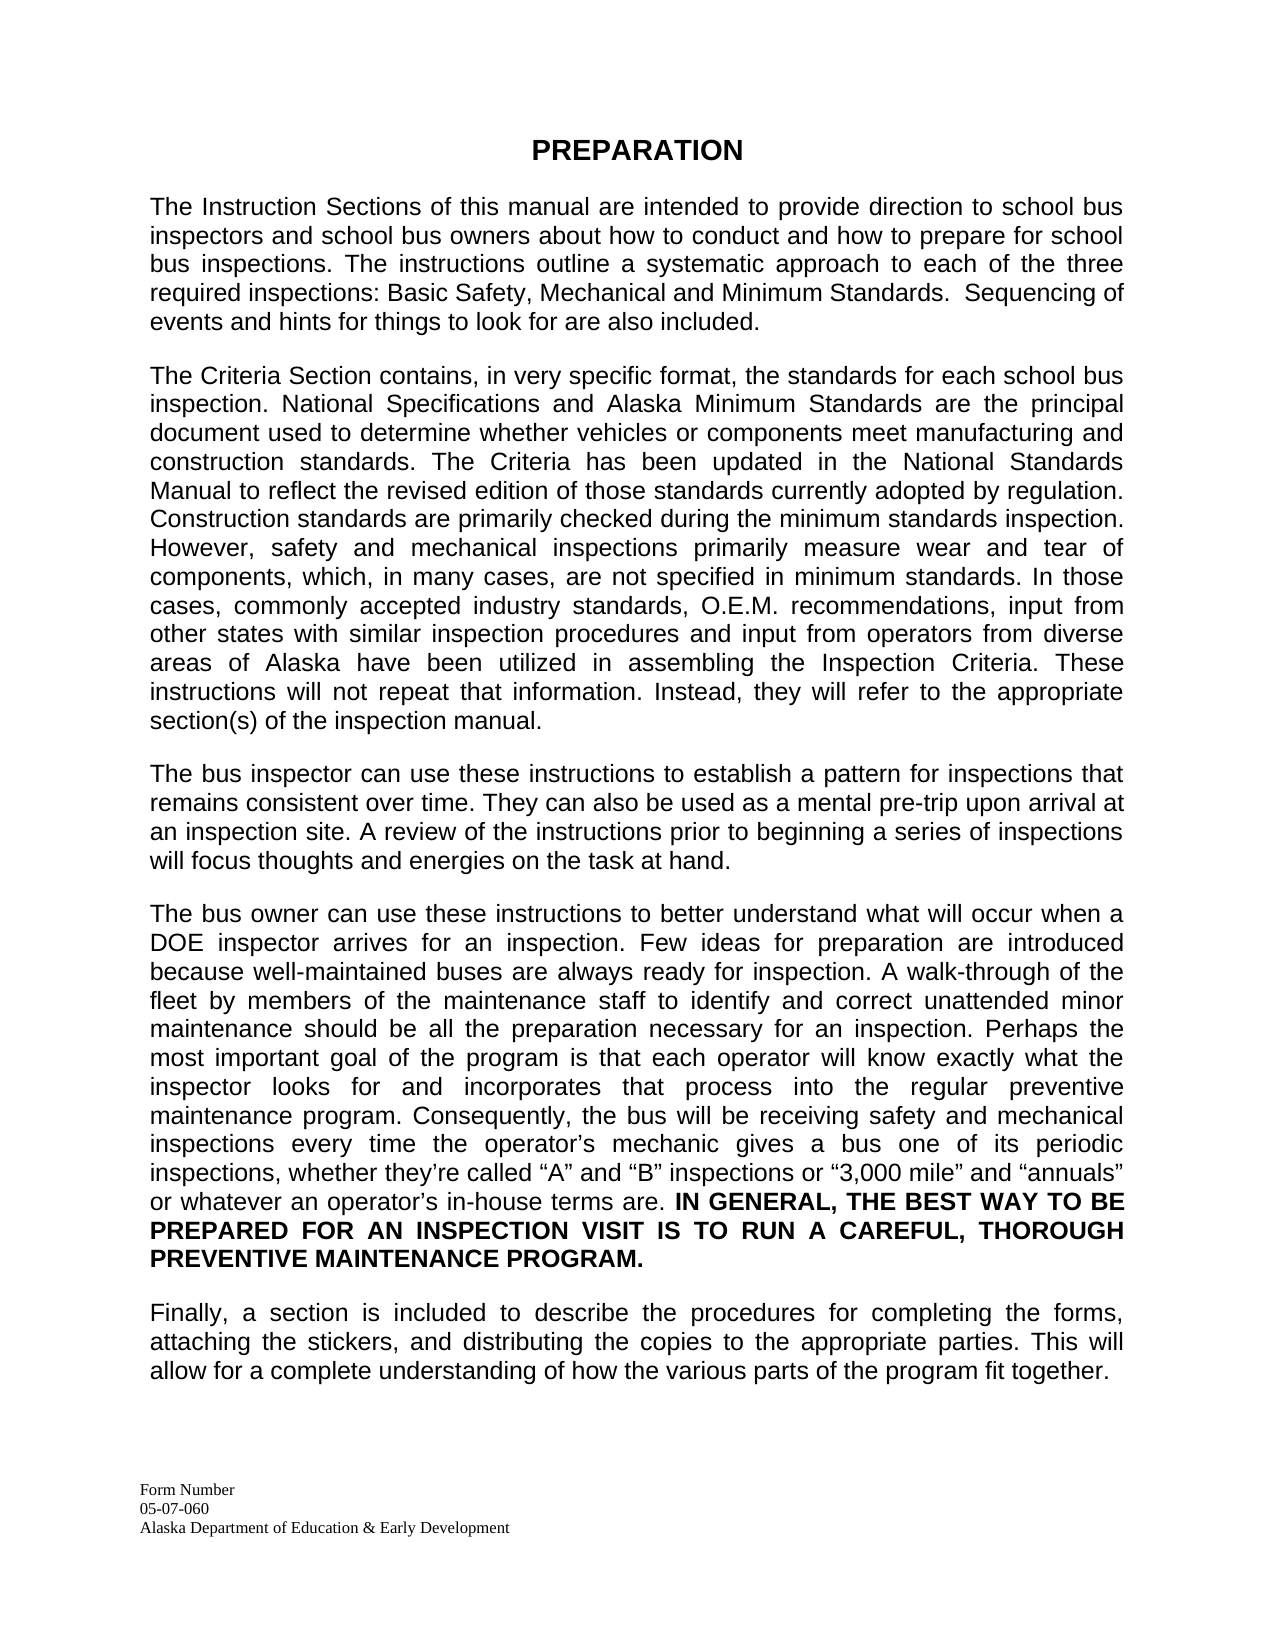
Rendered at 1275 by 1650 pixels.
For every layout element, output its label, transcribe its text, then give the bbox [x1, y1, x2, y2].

text The Criteria Section contains, in very specific format, the standards for each school bus inspection. National Specifications and Alaska Minimum Standards are the principal document used to determine whether vehicles or components meet manufacturing and construction standards. The Criteria has been updated in the National Standards Manual to reflect the revised edition of those standards currently adopted by regulation. Construction standards are primarily checked during the minimum standards inspection. However, safety and mechanical inspections primarily measure wear and tear of components, which, in many cases, are not specified in minimum standards. In those cases, commonly accepted industry standards, O.E.M. recommendations, input from other states with similar inspection procedures and input from operators from diverse areas of Alaska have been utilized in assembling the Inspection Criteria. These instructions will not repeat that information. Instead, they will refer to the appropriate section(s) of the inspection manual. [149, 361, 1126, 734]
text The Instruction Sections of this manual are intended to provide direction to school bus inspectors and school bus owners about how to conduct and how to prepare for school bus inspections. The instructions outline a systematic approach to each of the three required inspections: Basic Safety, Mechanical and Minimum Standards. Sequencing of events and hints for things to look for are also included. [149, 192, 1126, 336]
subtitle PREPARATION [137, 133, 1137, 167]
text The bus inspector can use these instructions to establish a pattern for inspections that remains consistent over time. They can also be used as a mental pre-trip upon arrival at an inspection site. A review of the instructions prior to beginning a series of inspections will focus thoughts and energies on the task at hand. [149, 759, 1126, 874]
text Finally, a section is included to describe the procedures for completing the forms, attaching the stickers, and distributing the copies to the appropriate parties. This will allow for a complete understanding of how the various parts of the program fit together. [149, 1298, 1126, 1384]
text The bus owner can use these instructions to better understand what will occur when a DOE inspector arrives for an inspection. Few ideas for preparation are introduced because well-maintained buses are always ready for inspection. A walk-through of the fleet by members of the maintenance staff to identify and correct unattended minor maintenance should be all the preparation necessary for an inspection. Perhaps the most important goal of the program is that each operator will know exactly what the inspector looks for and incorporates that process into the regular preventive maintenance program. Consequently, the bus will be receiving safety and mechanical inspections every time the operator’s mechanic gives a bus one of its periodic inspections, whether they’re called “A” and “B” inspections or “3,000 mile” and “annuals” or whatever an operator’s in-house terms are. IN GENERAL, THE BEST WAY TO BE PREPARED FOR AN INSPECTION VISIT IS TO RUN A CAREFUL, THOROUGH PREVENTIVE MAINTENANCE PROGRAM. [149, 899, 1126, 1273]
